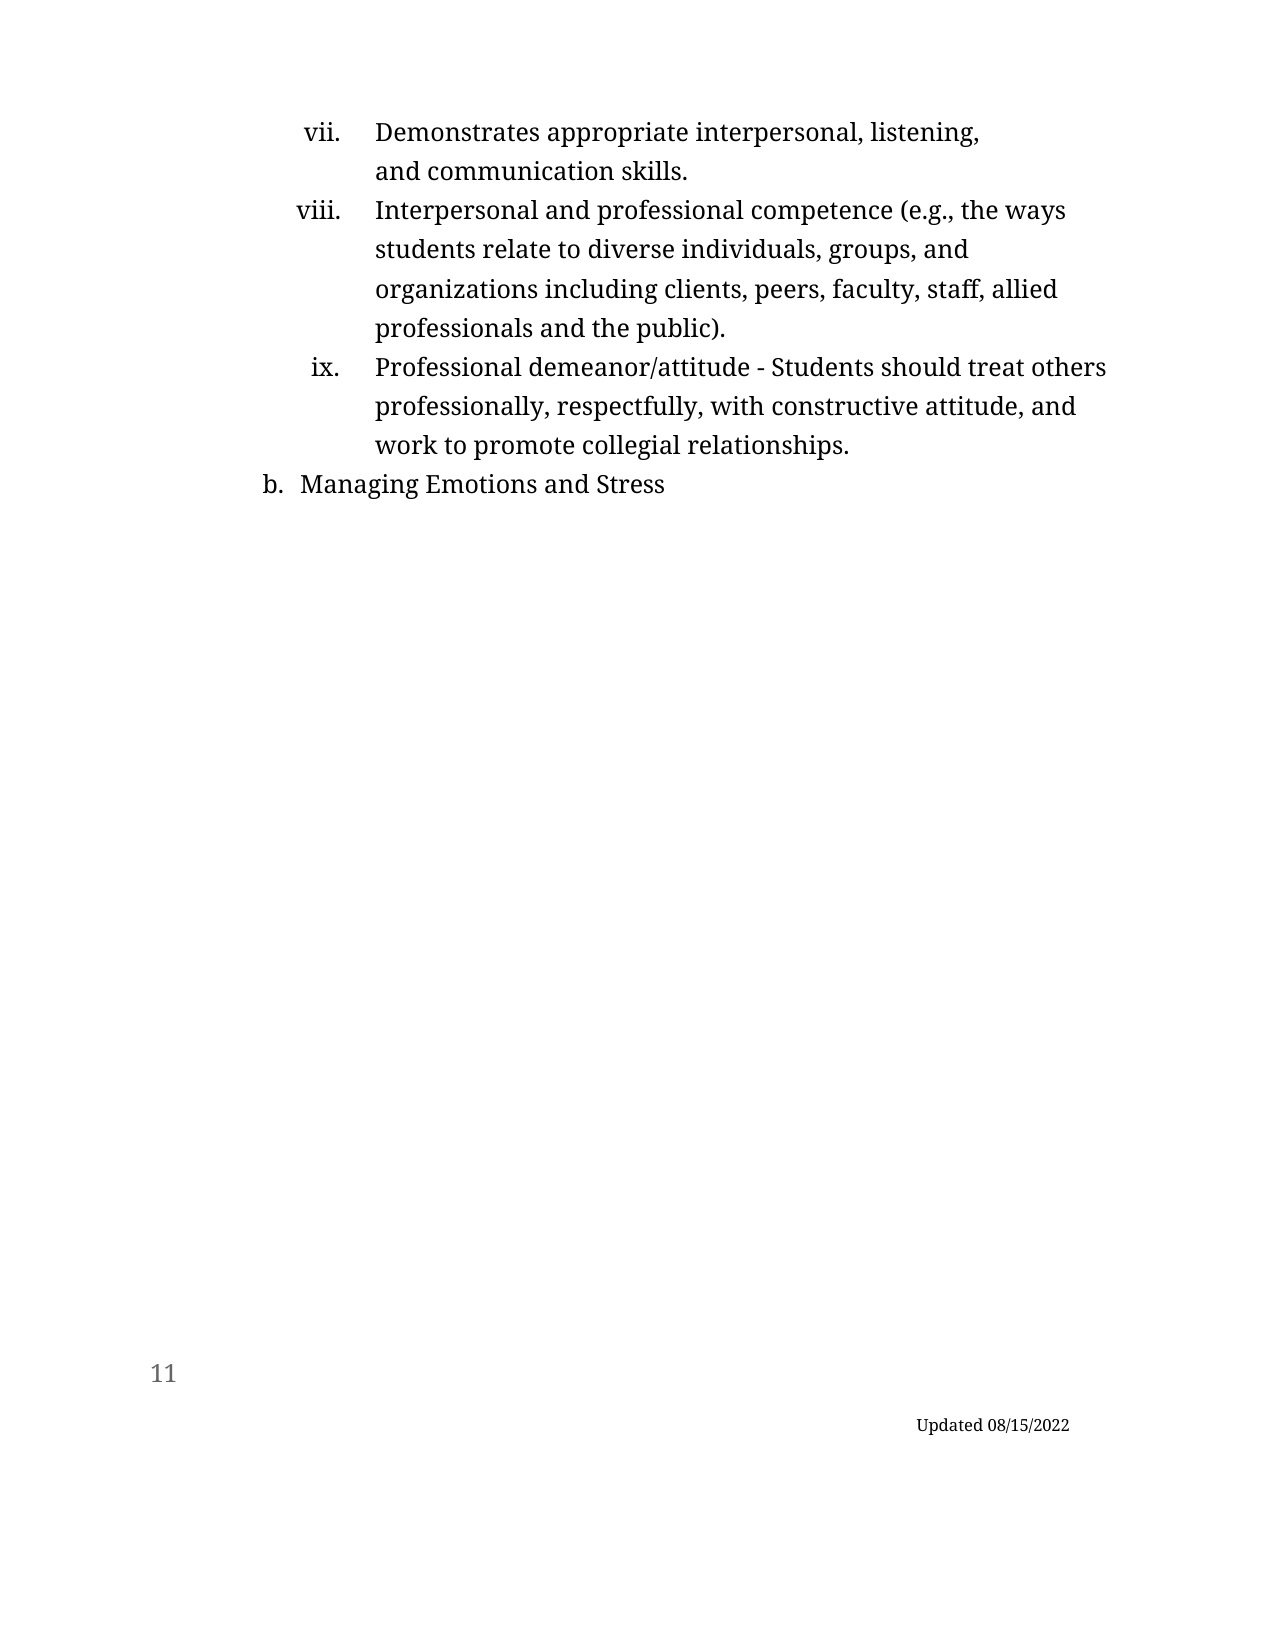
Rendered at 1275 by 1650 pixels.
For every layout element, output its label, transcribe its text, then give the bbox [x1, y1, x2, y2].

list Demonstrates appropriate interpersonal, listening, and communication skills. [304, 114, 983, 188]
list Managing Emotions and Stress [262, 467, 1229, 501]
list Professional demeanor/attitude - Students should treat others professionally, respectfully, with constructive attitude, and work to promote collegial relationships. [311, 350, 1111, 462]
list Interpersonal and professional competence (e.g., the ways students relate to diverse individuals, groups, and organizations including clients, peers, faculty, staff, allied professionals and the public). [296, 193, 1115, 344]
